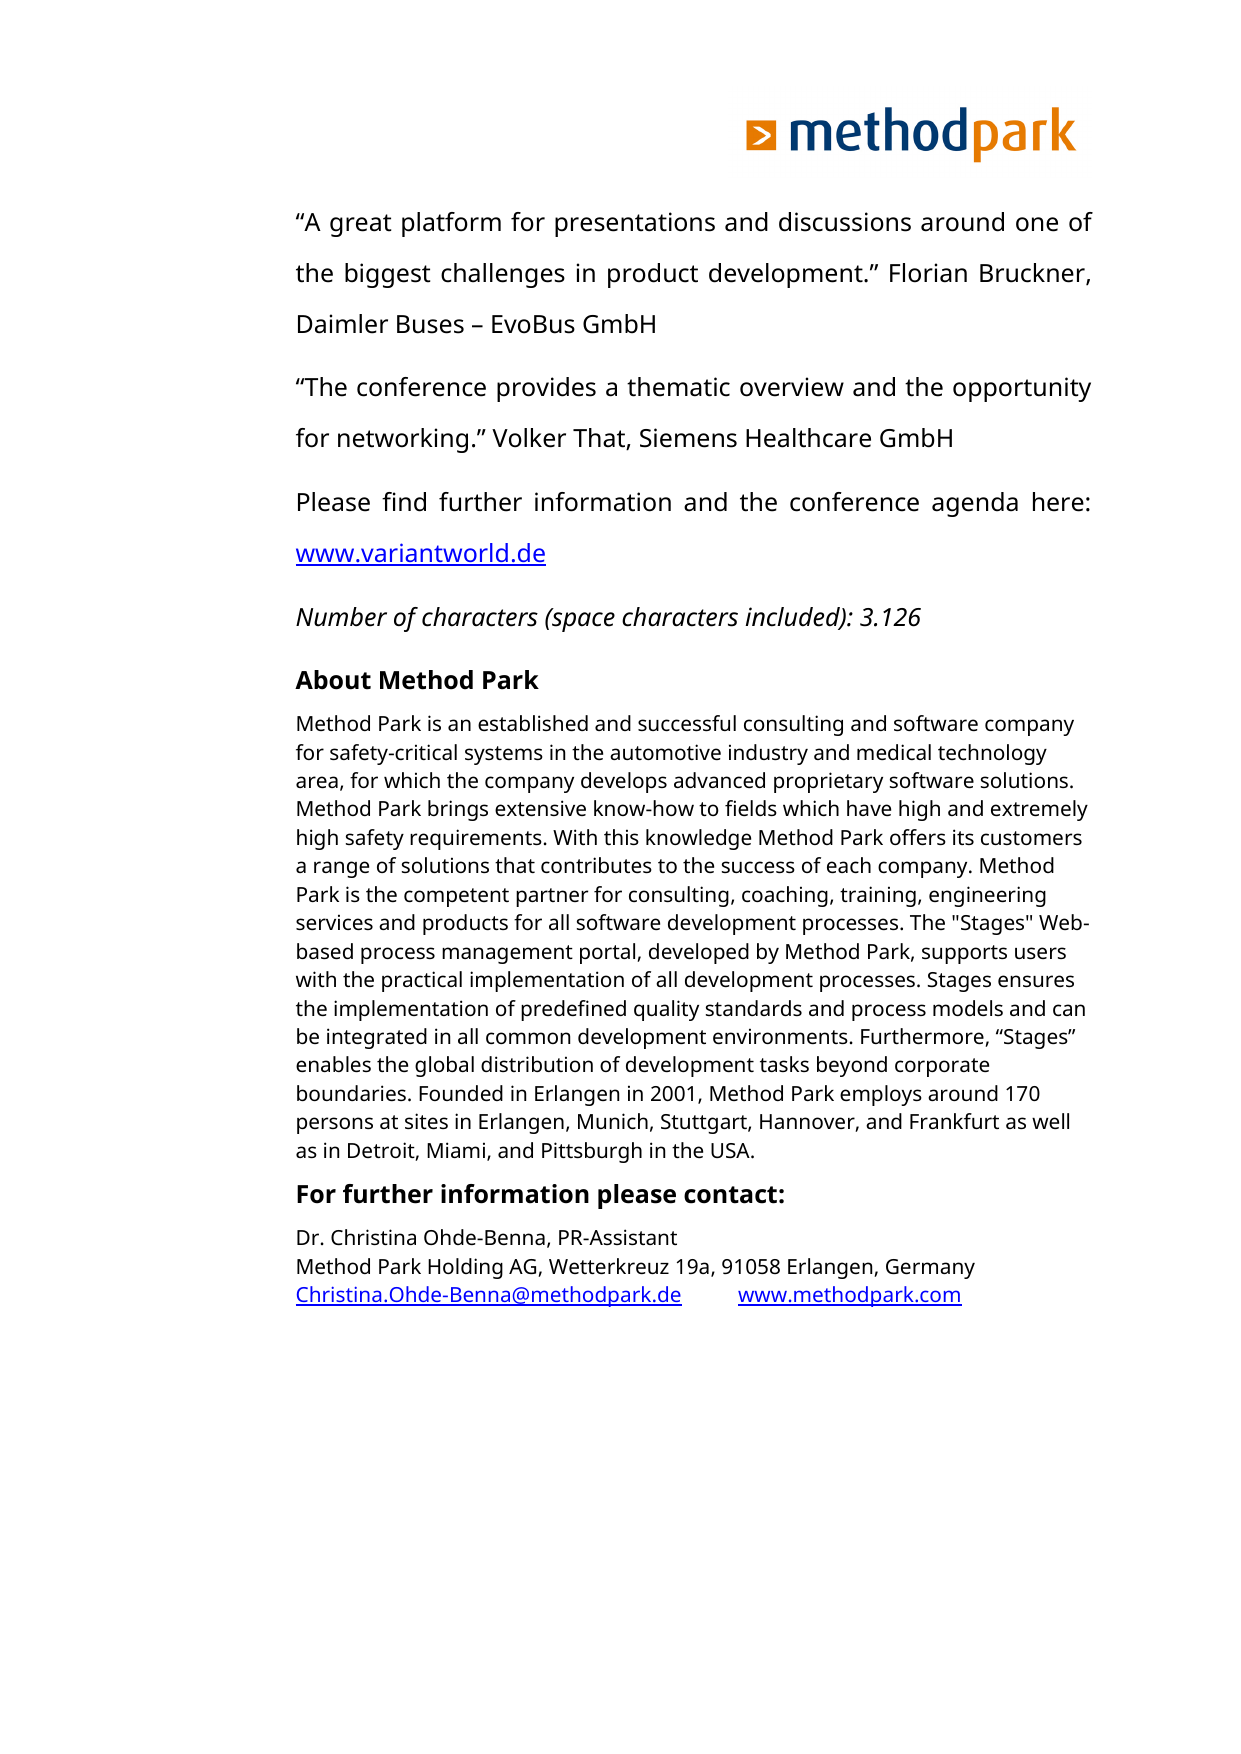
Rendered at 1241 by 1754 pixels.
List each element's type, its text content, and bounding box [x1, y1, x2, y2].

picture [727, 86, 1093, 178]
text About Method Park [295, 663, 1092, 697]
text Method Park is an established and successful consulting and software company for safety-critical systems in the automotive industry and medical technology area, for which the company develops advanced proprietary software solutions. Method Park brings extensive know-how to fields which have high and extremely high safety requirements. With this knowledge Method Park offers its customers a range of solutions that contributes to the success of each company. Method Park is the competent partner for consulting, coaching, training, engineering services and products for all software development processes. The "Stages" Web-based process management portal, developed by Method Park, supports users with the practical implementation of all development processes. Stages ensures the implementation of predefined quality standards and process models and can be integrated in all common development environments. Furthermore, “Stages” enables the global distribution of development tasks beyond corporate boundaries. Founded in Erlangen in 2001, Method Park employs around 170 persons at sites in Erlangen, Munich, Stuttgart, Hannover, and Frankfurt as well as in Detroit, Miami, and Pittsburgh in the USA. [295, 709, 1092, 1164]
text “The conference provides a thematic overview and the opportunity for networking.” Volker That, Siemens Healthcare GmbH [295, 370, 1092, 455]
text For further information please contact: [295, 1177, 1092, 1211]
text “A great platform for presentations and discussions around one of the biggest challenges in product development.” Florian Bruckner, Daimler Buses – EvoBus GmbH [295, 204, 1092, 341]
text Number of characters (space characters included): 3.126 [295, 599, 1092, 633]
text Please find further information and the conference agenda here: www.variantworld.de [295, 484, 1092, 570]
text Dr. Christina Ohde-Benna, PR-Assistant Method Park Holding AG, Wetterkreuz 19a, 91058 Erlangen, Germany Christina.Ohde-Benna@methodpark.de www.methodpark.com [295, 1223, 1092, 1309]
